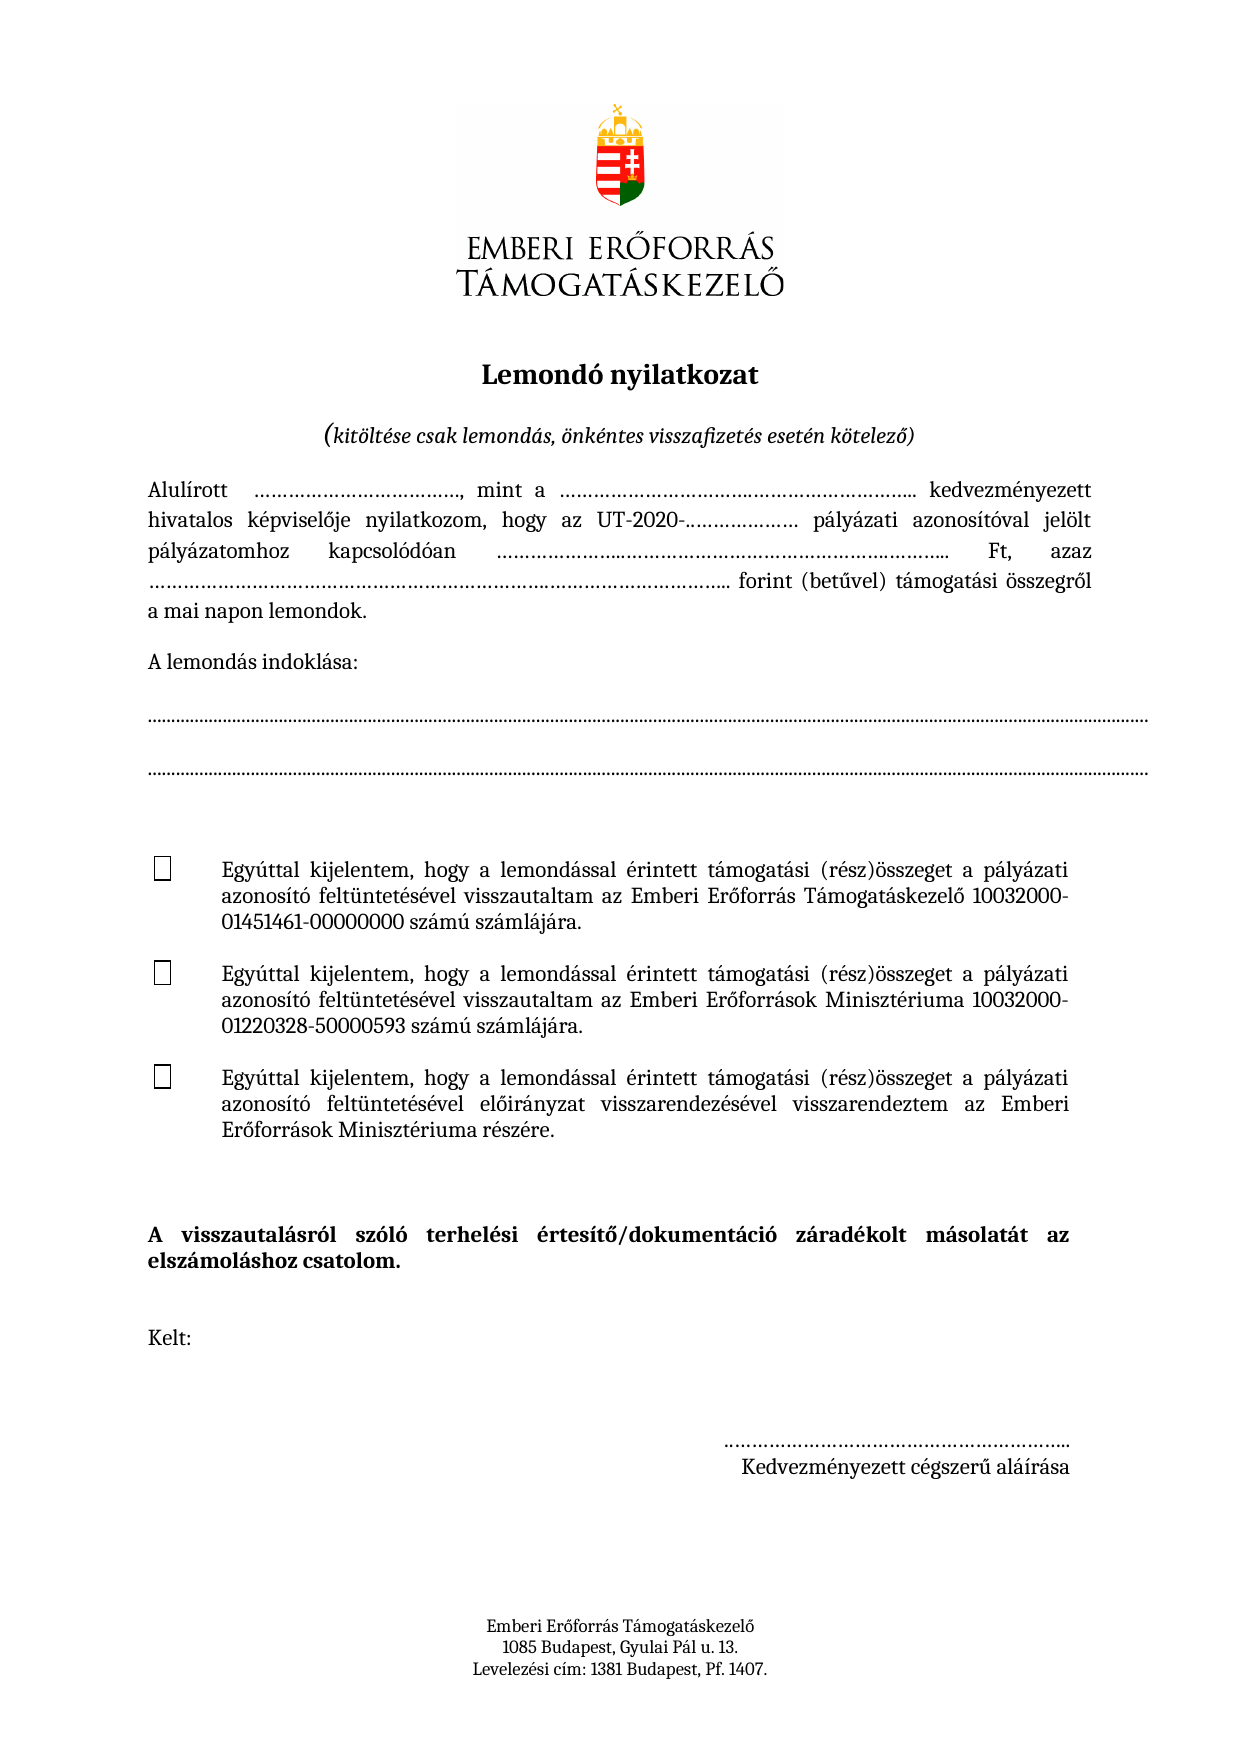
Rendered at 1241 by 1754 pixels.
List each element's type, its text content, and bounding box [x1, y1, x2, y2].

text Kedvezményezett cégszerű aláírása [148, 1453, 1070, 1480]
text (kitöltése csak lemondás, önkéntes visszafizetés esetén kötelező) [148, 418, 1093, 451]
text Egyúttal kijelentem, hogy a lemondással érintett támogatási (rész)összeget a pályázati azonosító feltüntetésével visszautaltam az Emberi Erőforrás Támogatáskezelő 10032000-01451461-00000000 számú számlájára. [221, 856, 1070, 936]
text A visszautalásról szóló terhelési értesítő/dokumentáció záradékolt másolatát az elszámoláshoz csatolom. [148, 1221, 1070, 1274]
text Alulírott ………………………………, mint a …………………………….……………………….. kedvezményezett hivatalos képviselője nyilatkozom, hogy az UT-2020-..……………… pályázati azonosítóval jelölt pályázatomhoz kapcsolódóan …………………..……………………………………….……….. Ft, azaz …………………………………………………………….………………………….. forint (betűvel) támogatási összegről a mai napon lemondok. [148, 477, 1093, 624]
text A lemondás indoklása: [148, 649, 1093, 675]
text Lemondó nyilatkozat [148, 358, 1093, 392]
text Kelt: [148, 1325, 1070, 1351]
text ..………………………………………………….. [148, 1427, 1070, 1453]
text Egyúttal kijelentem, hogy a lemondással érintett támogatási (rész)összeget a pályázati azonosító feltüntetésével előirányzat visszarendezésével visszarendeztem az Emberi Erőforrások Minisztériuma részére. [221, 1064, 1070, 1144]
text Egyúttal kijelentem, hogy a lemondással érintett támogatási (rész)összeget a pályázati azonosító feltüntetésével visszautaltam az Emberi Erőforrások Minisztériuma 10032000-01220328-50000593 számú számlájára. [221, 961, 1070, 1039]
picture [456, 104, 784, 296]
